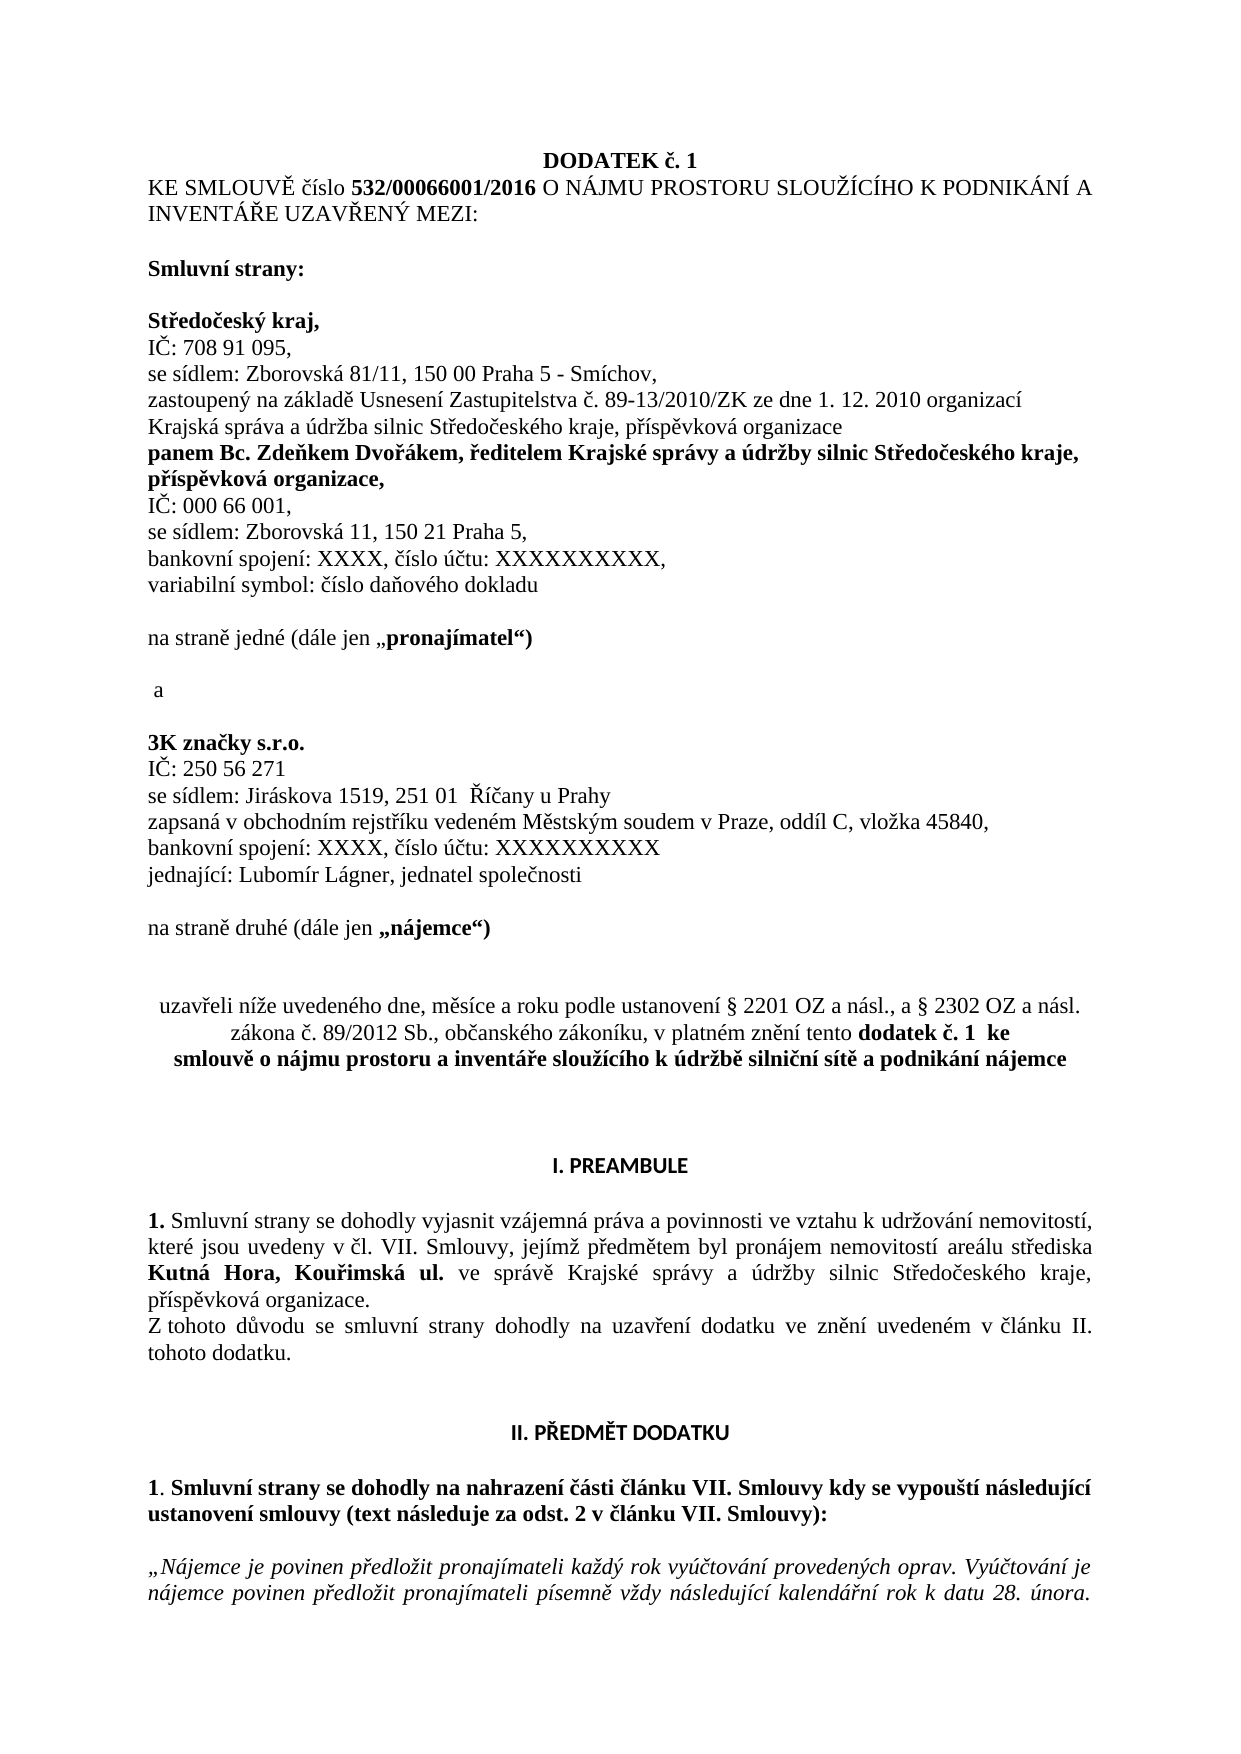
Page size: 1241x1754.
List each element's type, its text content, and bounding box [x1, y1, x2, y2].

text na straně druhé (dále jen „nájemce“) [148, 913, 1093, 940]
text na straně jedné (dále jen „pronajímatel“) [148, 624, 1093, 650]
text se sídlem: Jiráskova 1519, 251 01 Říčany u Prahy [148, 782, 1093, 808]
text 1. Smluvní strany se dohodly vyjasnit vzájemná práva a povinnosti ve vztahu k udržování nemovitostí, které jsou uvedeny v čl. VII. Smlouvy, jejímž předmětem byl pronájem nemovitostí areálu střediska Kutná Hora, Kouřimská ul. ve správě Krajské správy a údržby silnic Středočeského kraje, příspěvková organizace. [148, 1207, 1093, 1312]
text IČ: 000 66 001, [148, 492, 1093, 518]
text IČ: 250 56 271 [148, 755, 1093, 782]
text IČ: 708 91 095, [148, 334, 1093, 360]
text I. PREAMBULE [148, 1151, 1093, 1179]
text panem Bc. Zdeňkem Dvořákem, ředitelem Krajské správy a údržby silnic Středočeského kraje, příspěvková organizace, [148, 439, 1093, 492]
text 3K značky s.r.o. [148, 729, 1093, 755]
text se sídlem: Zborovská 11, 150 21 Praha 5, [148, 518, 1093, 544]
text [148, 1553, 1093, 1605]
text zastoupený na základě Usnesení Zastupitelstva č. 89-13/2010/ZK ze dne 1. 12. 2010 organizací Krajská správa a údržba silnic Středočeského kraje, příspěvková organizace [148, 386, 1093, 439]
text jednající: Lubomír Lágner, jednatel společnosti [148, 861, 1093, 887]
text Středočeský kraj, [148, 307, 1093, 334]
text bankovní spojení: XXXX, číslo účtu: XXXXXXXXXX [148, 834, 1093, 861]
text Smluvní strany: [148, 255, 1093, 281]
text DODATEK č. 1 [148, 148, 1093, 174]
text variabilní symbol: číslo daňového dokladu [148, 571, 1093, 597]
text 1. Smluvní strany se dohodly na nahrazení části článku VII. Smlouvy kdy se vypouští následující ustanovení smlouvy (text následuje za odst. 2 v článku VII. Smlouvy): [148, 1474, 1093, 1526]
text Z tohoto důvodu se smluvní strany dohodly na uzavření dodatku ve znění uvedeném v článku II. tohoto dodatku. [148, 1312, 1093, 1365]
text bankovní spojení: XXXX, číslo účtu: XXXXXXXXXX, [148, 544, 1093, 571]
text KE SMLOUVĚ číslo 532/00066001/2016 O NÁJMU PROSTORU SLOUŽÍCÍHO K PODNIKÁNÍ A INVENTÁŘE UZAVŘENÝ MEZI: [148, 174, 1093, 227]
text se sídlem: Zborovská 81/11, 150 00 Praha 5 - Smíchov, [148, 360, 1093, 386]
text smlouvě o nájmu prostoru a inventáře sloužícího k údržbě silniční sítě a podnikání nájemce [148, 1045, 1093, 1072]
text zapsaná v obchodním rejstříku vedeném Městským soudem v Praze, oddíl C, vložka 45840, [148, 808, 1093, 834]
text uzavřeli níže uvedeného dne, měsíce a roku podle ustanovení § 2201 OZ a násl., a § 2302 OZ a násl. zákona č. 89/2012 Sb., občanského zákoníku, v platném znění tento dodatek č. 1 ke [148, 993, 1093, 1045]
text II. PŘEDMĚT DODATKU [148, 1418, 1093, 1446]
text a [148, 676, 1093, 703]
